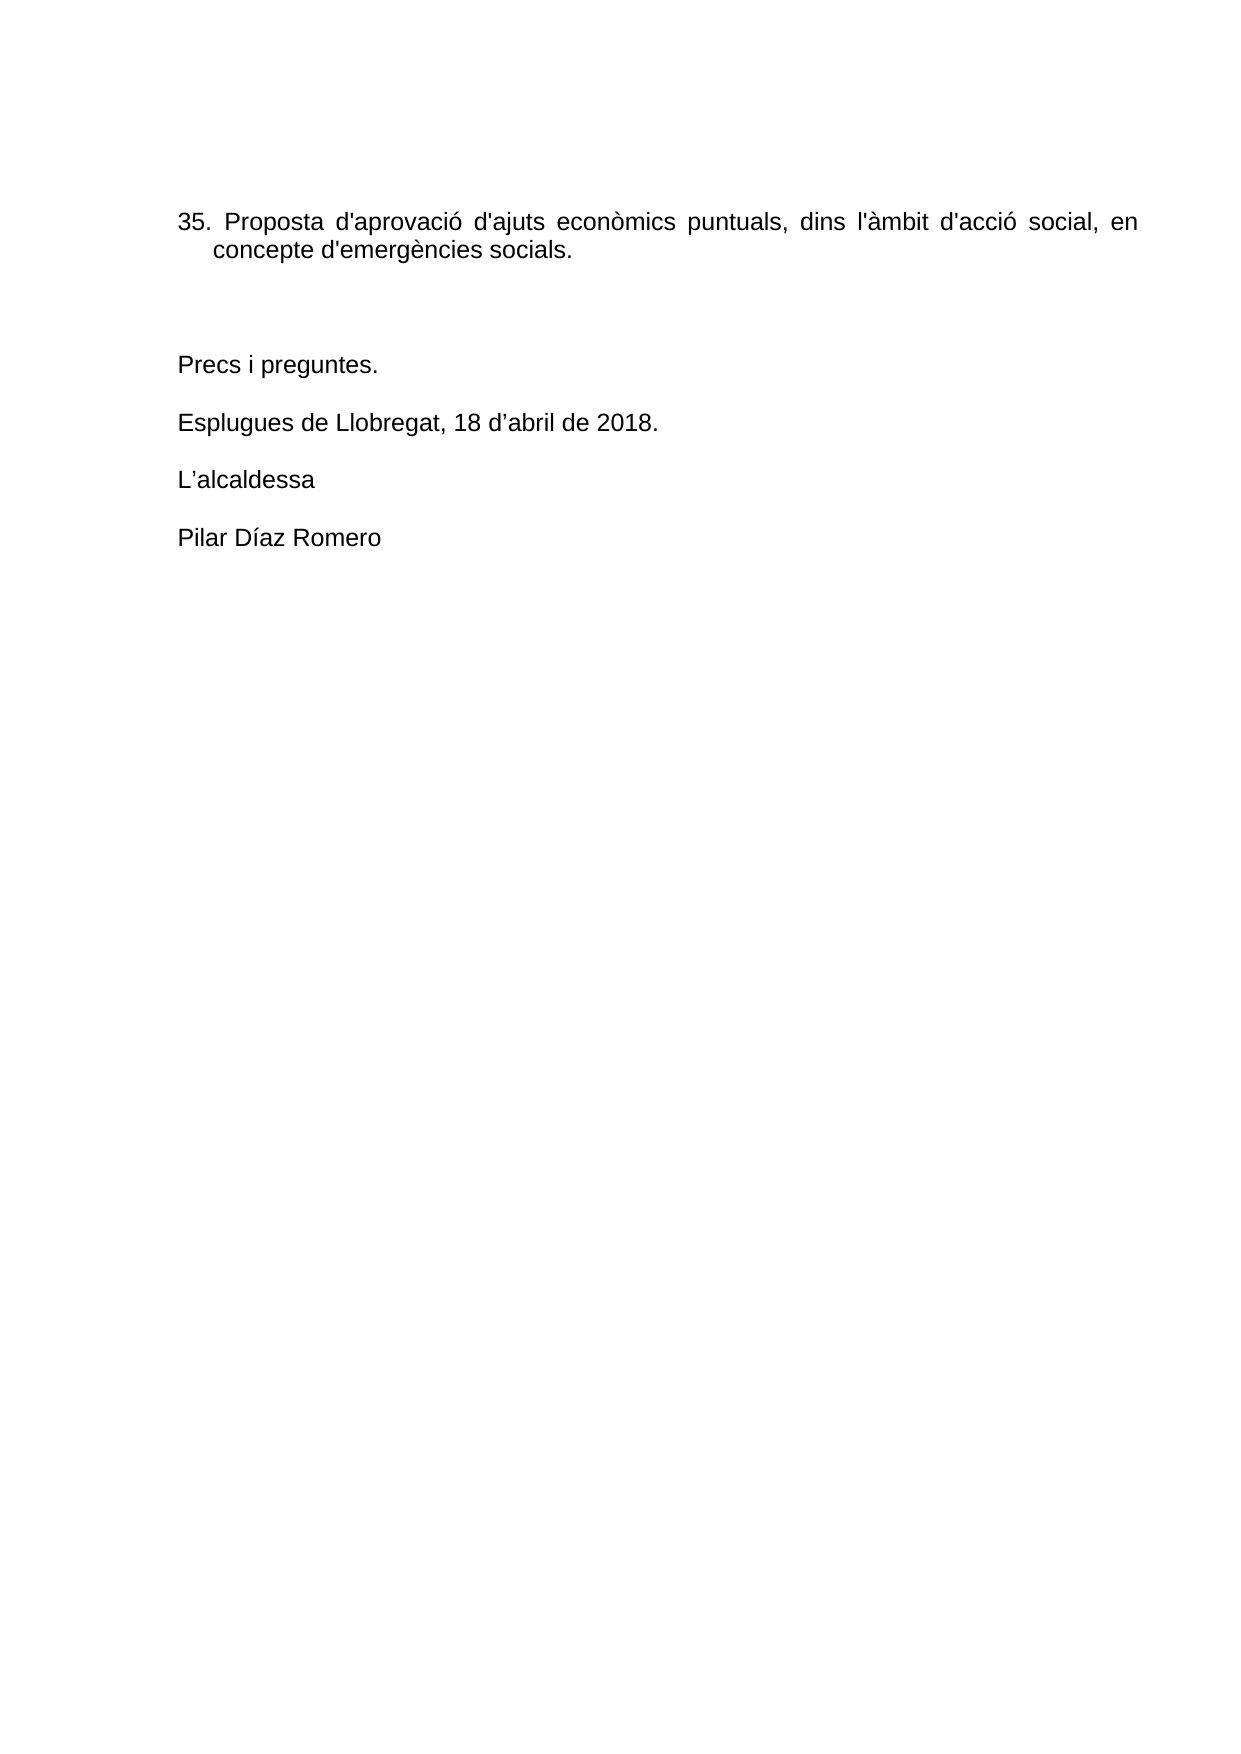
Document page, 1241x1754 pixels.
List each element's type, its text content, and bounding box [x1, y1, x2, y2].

text L’alcaldessa [177, 466, 1140, 494]
text Esplugues de Llobregat, 18 d’abril de 2018. [177, 408, 1140, 437]
text Precs i preguntes. [177, 351, 1140, 379]
list Proposta d'aprovació d'ajuts econòmics puntuals, dins l'àmbit d'acció social, en concepte d'emergències socials. [177, 207, 1140, 264]
text Pilar Díaz Romero [177, 523, 1140, 552]
